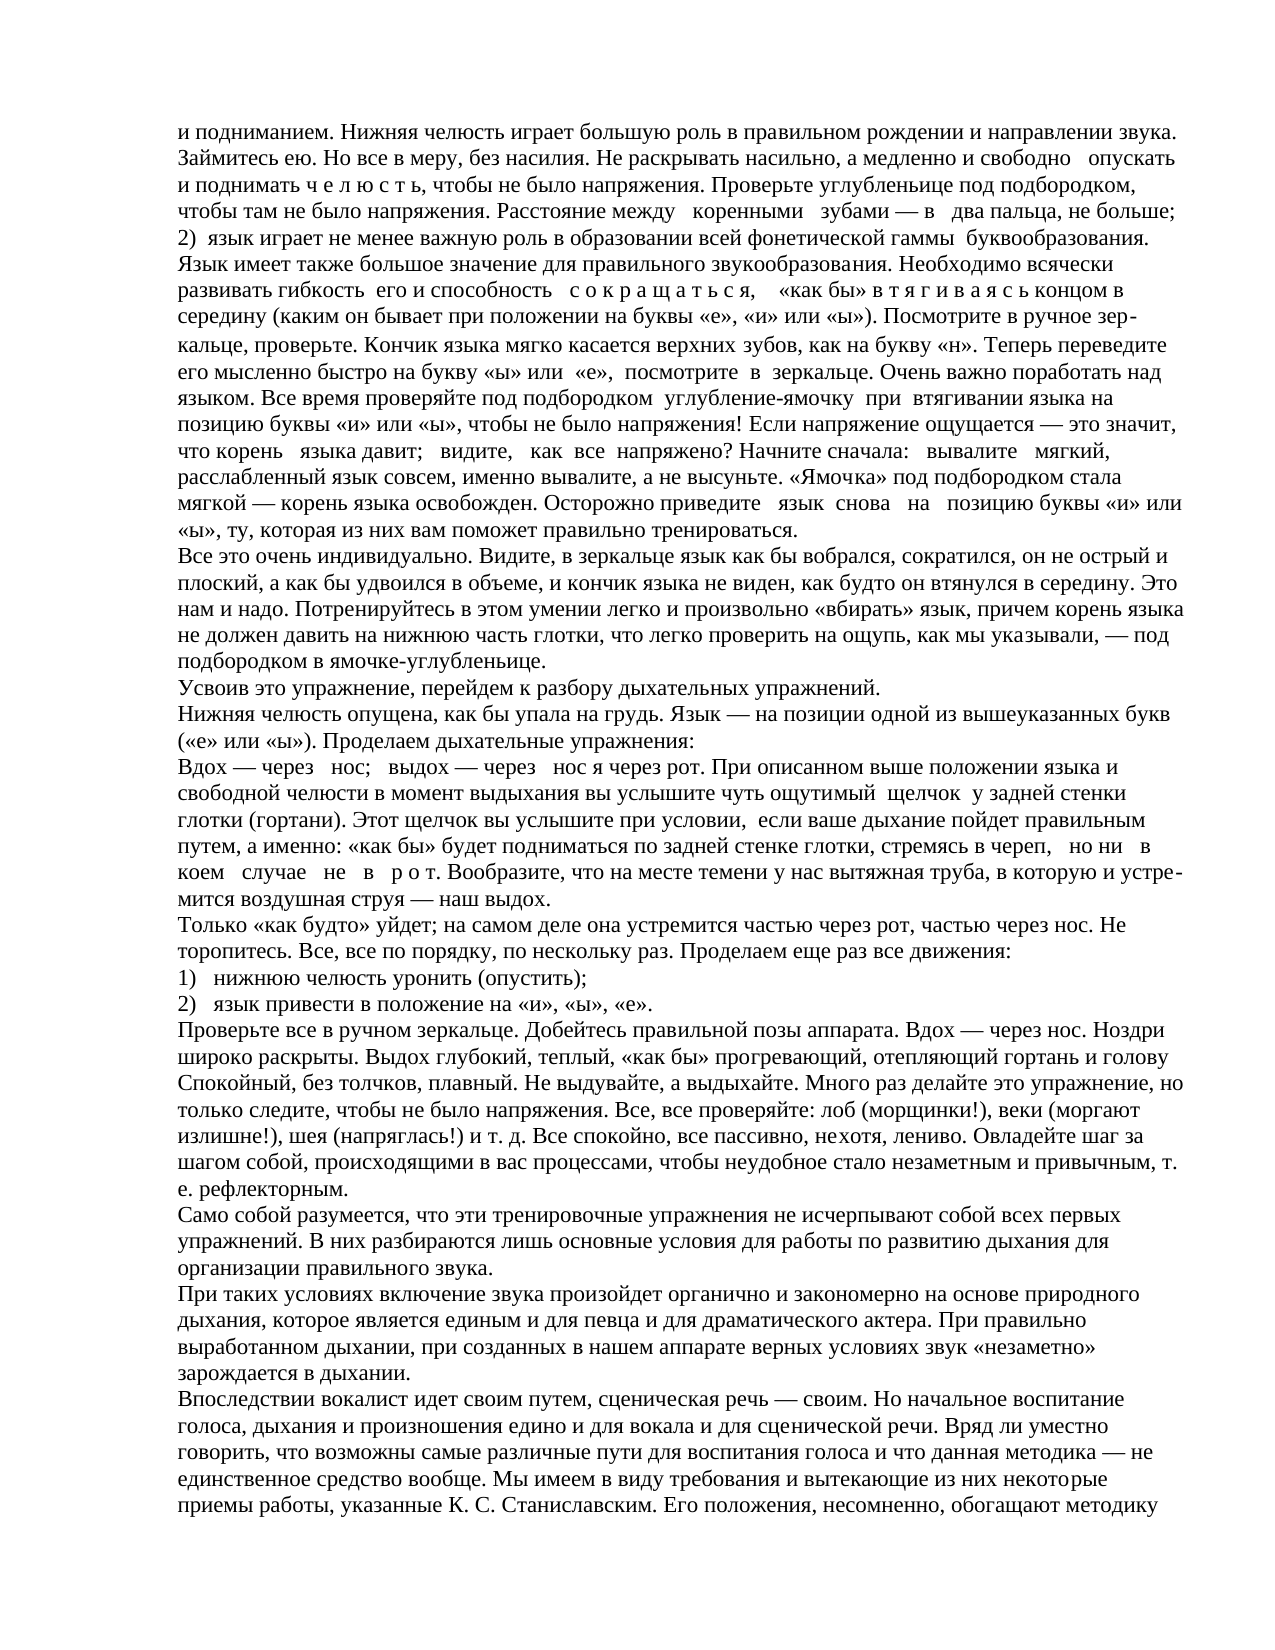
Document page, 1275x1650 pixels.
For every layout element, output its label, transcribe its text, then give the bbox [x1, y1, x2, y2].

text При таких условиях включение звука произойдет органично и закономерно на основе природного дыхания, которое является единым и для певца и для драматического актера. При правильно выработанном дыхании, при созданных в нашем аппарате верных условиях звук «незаметно» зарождается в дыхании. [177, 1280, 1186, 1386]
text Вдох — через нос; выдох — через нос я через рот. При описанном выше положении языка и свободной челюсти в момент выдыхания вы услышите чуть ощутимый щелчок у задней стенки глотки (гортани). Этот щелчок вы услышите при условии, если ваше дыхание пойдет правильным путем, а именно: «как бы» будет подниматься по задней стенке глотки, стремясь в череп, но ни в коем случае не в р о т. Вообразите, что на месте темени у нас вытяжная труба, в которую и устремится воздушная струя — наш выдох. [177, 753, 1186, 911]
text Само собой разумеется, что эти тренировочные упражнения не исчерпывают собой всех первых упражнений. В них разбираются лишь основные условия для работы по развитию дыхания для организации правильного звука. [177, 1201, 1186, 1280]
text Проверьте все в ручном зеркальце. Добейтесь правильной позы аппарата. Вдох — через нос. Ноздри широко раскрыты. Выдох глубокий, теплый, «как бы» прогревающий, отепляющий гортань и голову Спокойный, без толчков, плавный. Не выдувайте, а выдыхайте. Много раз делайте это упражнение, но только следите, чтобы не было напряжения. Все, все проверяйте: лоб (морщинки!), веки (моргают излишне!), шея (напряглась!) и т. д. Все спокойно, все пассивно, нехотя, лениво. Овладейте шаг за шагом собой, происходящими в вас процессами, чтобы неудобное стало незаметным и привычным, т. е. рефлекторным. [177, 1017, 1186, 1201]
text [177, 118, 1186, 223]
text 1) нижнюю челюсть уронить (опустить); [177, 964, 1186, 990]
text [177, 1386, 1186, 1517]
text Усвоив это упражнение, перейдем к разбору дыхательных упражнений. [177, 674, 1186, 700]
text 2) язык привести в положение на «и», «ы», «е». [177, 990, 1186, 1017]
text Нижняя челюсть опущена, как бы упала на грудь. Язык — на позиции одной из вышеуказанных букв («е» или «ы»). Проделаем дыхательные упражнения: [177, 700, 1186, 753]
text 2) язык играет не менее важную роль в образовании всей фонетической гаммы буквообразования. Язык имеет также большое значение для правильного звукообразования. Необходимо всячески развивать гибкость его и способность с о к р а щ а т ь с я, «как бы» в т я г и в а я с ь концом в середину (каким он бывает при положении на буквы «е», «и» или «ы»). Посмотрите в ручное зеркальце, проверьте. Кончик языка мягко касается верхних зубов, как на букву «н». Теперь переведите его мысленно быстро на букву «ы» или «е», посмотрите в зеркальце. Очень важно поработать над языком. Все время проверяйте под подбородком углубление-ямочку при втягивании языка на позицию буквы «и» или «ы», чтобы не было напряжения! Если напряжение ощущается — это значит, что корень языка давит; видите, как все напряжено? Начните сначала: вывалите мягкий, расслабленный язык совсем, именно вывалите, а не высуньте. «Ямочка» под подбородком стала мягкой — корень языка освобожден. Осторожно приведите язык снова на позицию буквы «и» или «ы», ту, которая из них вам поможет правильно тренироваться. [177, 223, 1186, 542]
text Все это очень индивидуально. Видите, в зеркальце язык как бы вобрался, сократился, он не острый и плоский, а как бы удвоился в объеме, и кончик языка не виден, как будто он втянулся в середину. Это нам и надо. Потренируйтесь в этом умении легко и произвольно «вбирать» язык, причем корень языка не должен давить на нижнюю часть глотки, что легко проверить на ощупь, как мы указывали, — под подбородком в ямочке-углубленьице. [177, 542, 1186, 674]
text Только «как будто» уйдет; на самом деле она устремится частью через рот, частью через нос. Не торопитесь. Все, все по порядку, по нескольку раз. Проделаем еще раз все движения: [177, 911, 1186, 964]
